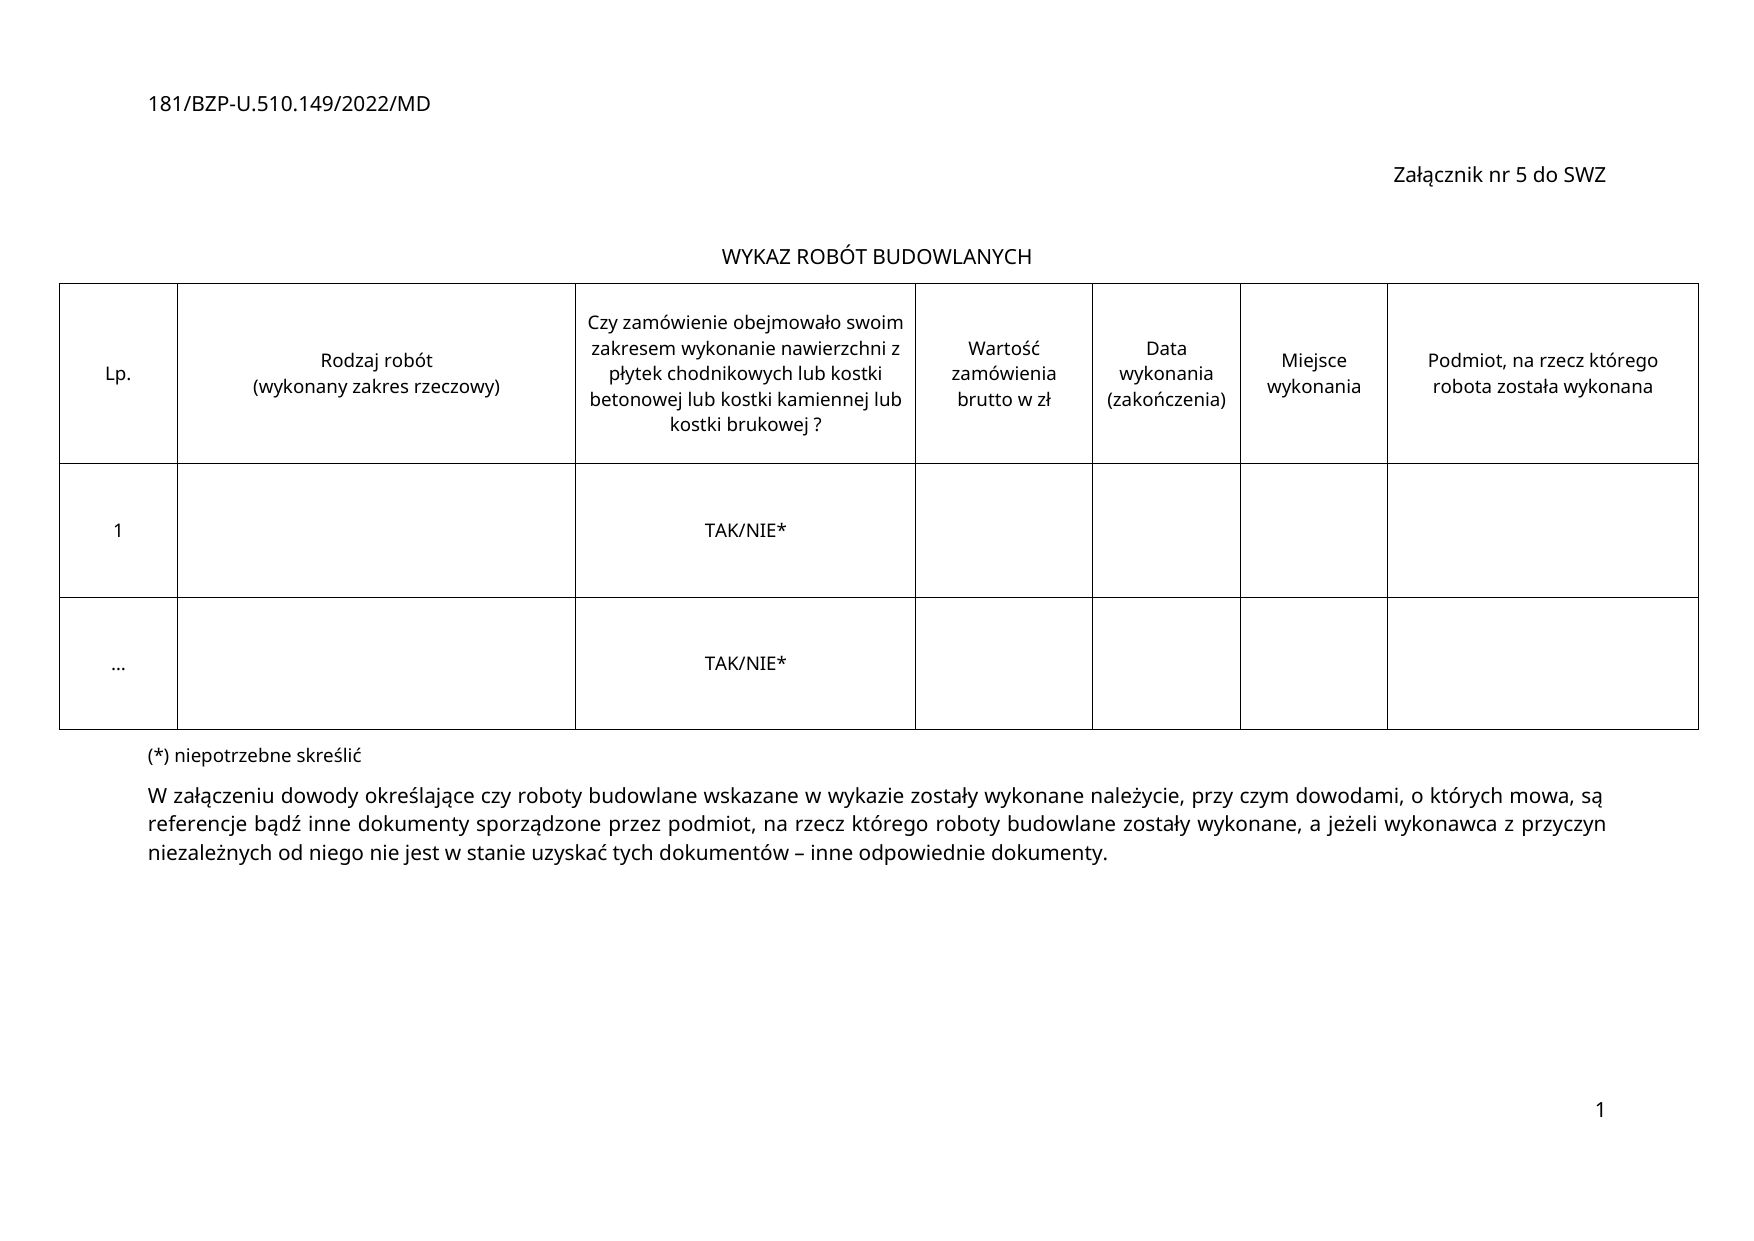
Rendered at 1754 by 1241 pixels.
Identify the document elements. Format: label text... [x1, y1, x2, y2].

table_cell [178, 598, 575, 729]
table_cell [1093, 598, 1240, 729]
table_header Miejsce wykonania [1241, 284, 1387, 463]
table_header Wartość zamówienia brutto w zł [916, 284, 1092, 463]
text Załącznik nr 5 do SWZ [148, 160, 1606, 189]
table_header Lp. [60, 284, 177, 463]
table_cell … [60, 598, 177, 729]
table_header Czy zamówienie obejmowało swoim zakresem wykonanie nawierzchni z płytek chodnikowych lub kostki betonowej lub kostki kamiennej lub kostki brukowej ? [576, 284, 915, 463]
table_cell TAK/NIE* [576, 464, 915, 597]
table_header Rodzaj robót (wykonany zakres rzeczowy) [178, 284, 575, 463]
table_cell [1241, 598, 1387, 729]
table_cell 1 [60, 464, 177, 597]
table_cell [1388, 464, 1698, 597]
table_cell [1241, 464, 1387, 597]
table_cell TAK/NIE* [576, 598, 915, 729]
text WYKAZ ROBÓT BUDOWLANYCH [148, 242, 1606, 271]
table_cell [1388, 598, 1698, 729]
table_header Podmiot, na rzecz którego robota została wykonana [1388, 284, 1698, 463]
text (*) niepotrzebne skreślić [148, 743, 1606, 768]
table_cell [916, 464, 1092, 597]
table_cell [1093, 464, 1240, 597]
text W załączeniu dowody określające czy roboty budowlane wskazane w wykazie zostały wykonane należycie, przy czym dowodami, o których mowa, są referencje bądź inne dokumenty sporządzone przez podmiot, na rzecz którego roboty budowlane zostały wykonane, a jeżeli wykonawca z przyczyn niezależnych od niego nie jest w stanie uzyskać tych dokumentów – inne odpowiednie dokumenty. [148, 781, 1606, 866]
table_cell [916, 598, 1092, 729]
table_cell [178, 464, 575, 597]
table_header Data wykonania (zakończenia) [1093, 284, 1240, 463]
